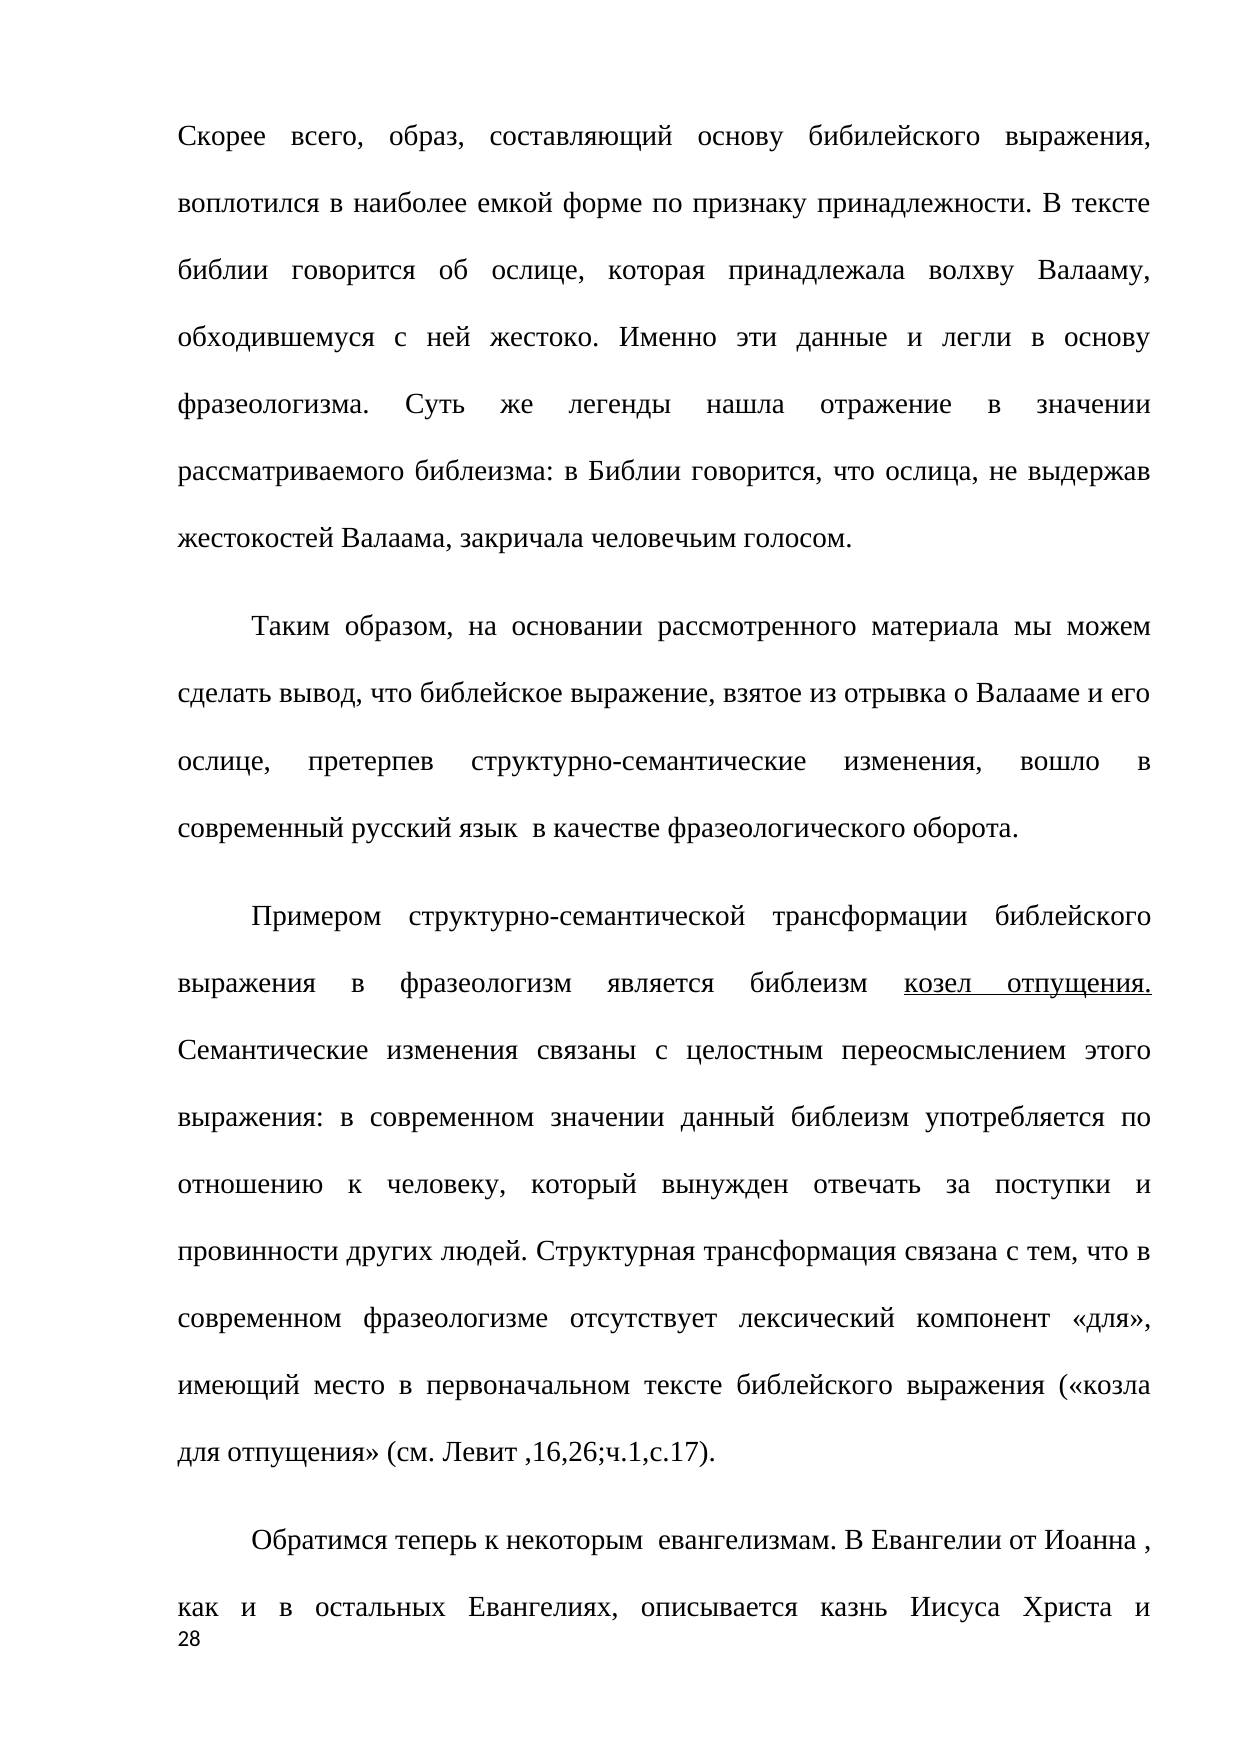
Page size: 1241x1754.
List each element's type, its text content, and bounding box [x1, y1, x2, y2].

text Примером структурно-семантической трансформации библейского выражения в фразеологизм является библеизм козел отпущения. Семантические изменения связаны с целостным переосмыслением этого выражения: в современном значении данный библеизм употребляется по отношению к человеку, который вынужден отвечать за поступки и провинности других людей. Структурная трансформация связана с тем, что в современном фразеологизме отсутствует лексический компонент «для», имеющий место в первоначальном тексте библейского выражения («козла для отпущения» (см. Левит ,16,26;ч.1,с.17). [177, 898, 1152, 1468]
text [177, 1522, 1152, 1623]
text Таким образом, на основании рассмотренного материала мы можем сделать вывод, что библейское выражение, взятое из отрывка о Валааме и его ослице, претерпев структурно-семантические изменения, вошло в современный русский язык в качестве фразеологического оборота. [177, 608, 1152, 843]
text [177, 118, 1152, 554]
